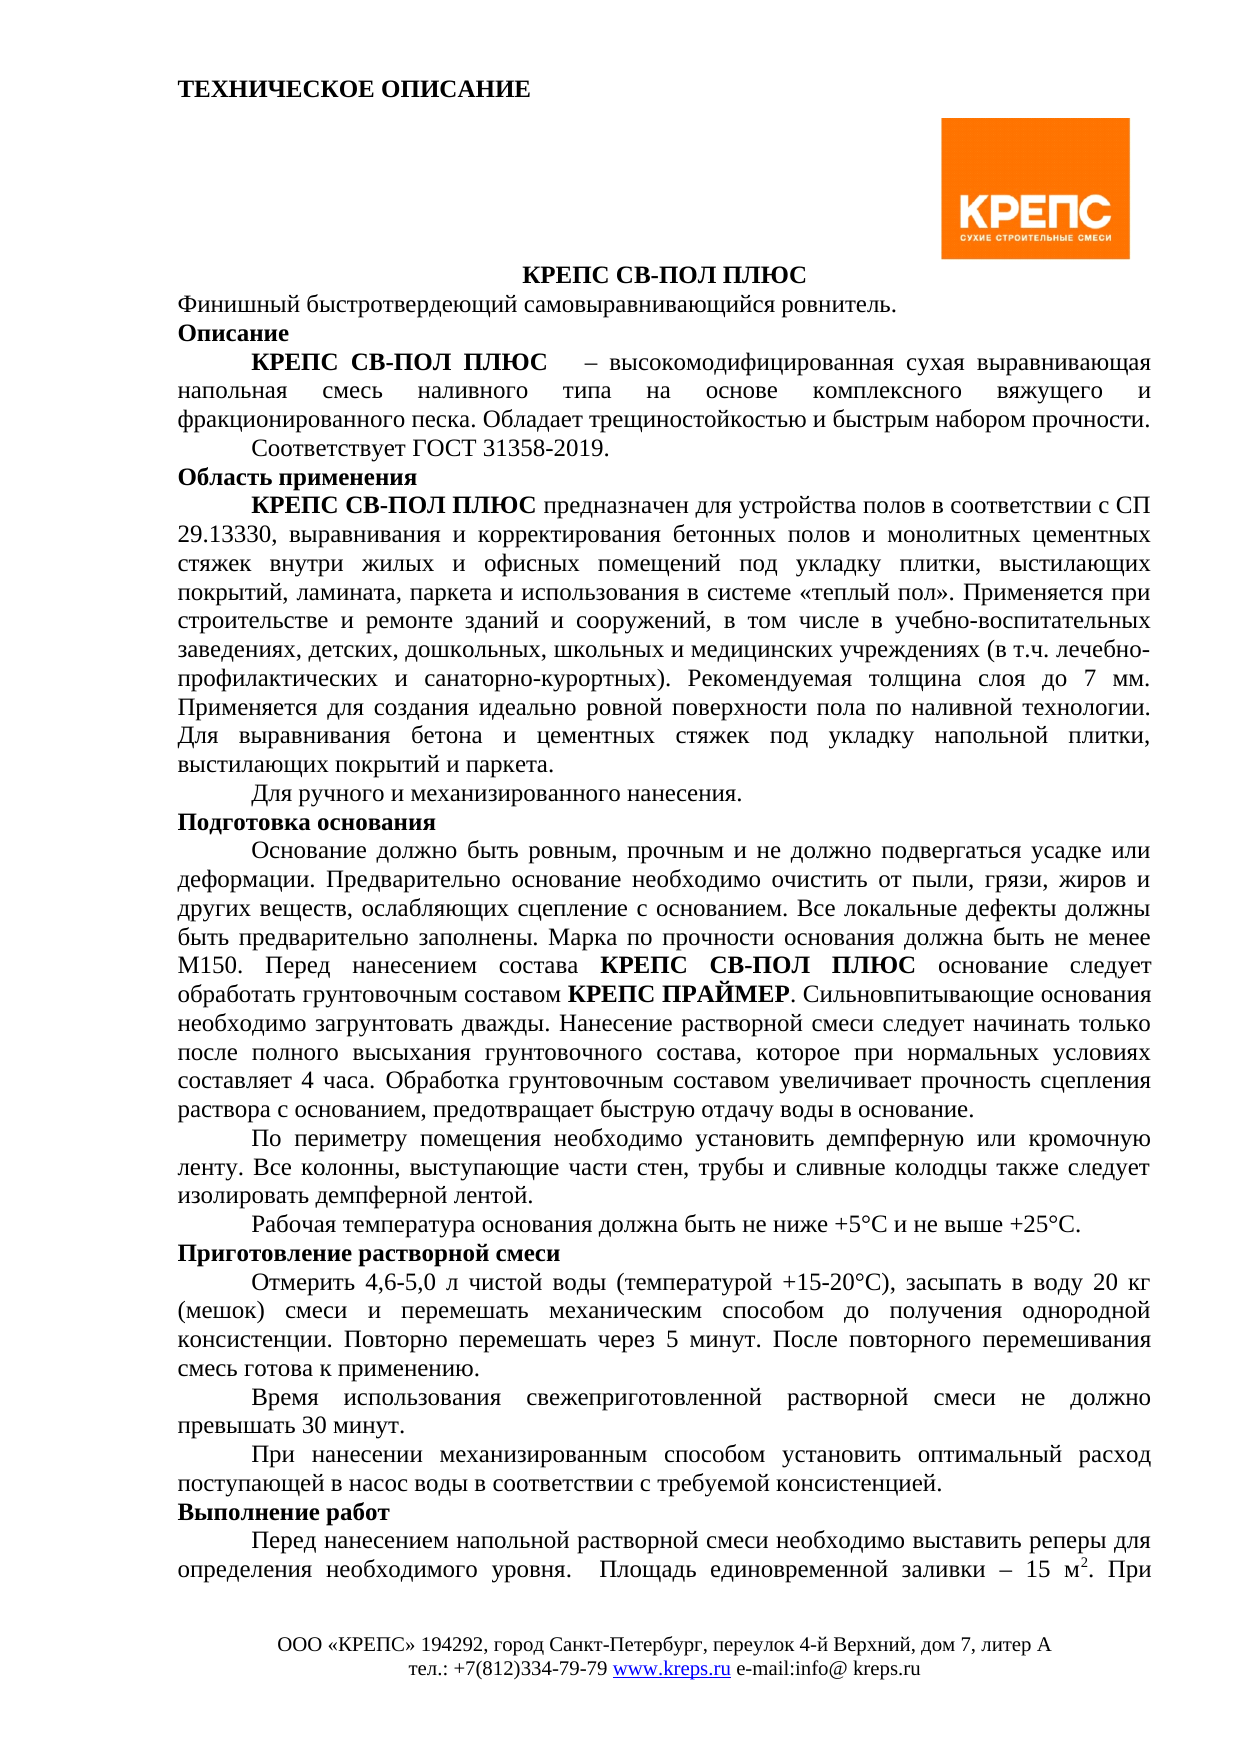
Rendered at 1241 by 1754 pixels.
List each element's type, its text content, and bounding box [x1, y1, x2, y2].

text Выполнение работ [177, 1497, 1152, 1525]
text Подготовка основания [177, 807, 1152, 835]
text Приготовление растворной смеси [177, 1238, 1152, 1267]
text Время использования свежеприготовленной растворной смеси не должно превышать 30 минут. [177, 1382, 1152, 1439]
text Рабочая температура основания должна быть не ниже +5°С и не выше +25°С. [177, 1209, 1152, 1238]
text Отмерить 4,6-5,0 л чистой воды (температурой +15-20°С), засыпать в воду 20 кг (мешок) смеси и перемешать механическим способом до получения однородной консистенции. Повторно перемешать через 5 минут. После повторного перемешивания смесь готова к применению. [177, 1267, 1152, 1382]
text Область применения [177, 462, 1152, 490]
picture [177, 118, 1201, 261]
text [177, 1525, 1152, 1583]
text Описание [177, 318, 1152, 347]
text При нанесении механизированным способом установить оптимальный расход поступающей в насос воды в соответствии с требуемой консистенцией. [177, 1439, 1152, 1497]
text По периметру помещения необходимо установить демпферную или кромочную ленту. Все колонны, выступающие части стен, трубы и сливные колодцы также следует изолировать демпферной лентой. [177, 1123, 1152, 1209]
text Соответствует ГОСТ 31358-2019. [177, 433, 1152, 462]
text Для ручного и механизированного нанесения. [177, 778, 1152, 807]
text Финишный быстротвердеющий самовыравнивающийся ровнитель. [177, 289, 1152, 318]
text Основание должно быть ровным, прочным и не должно подвергаться усадке или деформации. Предварительно основание необходимо очистить от пыли, грязи, жиров и других веществ, ослабляющих сцепление с основанием. Все локальные дефекты должны быть предварительно заполнены. Марка по прочности основания должна быть не менее М150. Перед нанесением состава КРЕПС СВ-ПОЛ ПЛЮС основание следует обработать грунтовочным составом КРЕПС ПРАЙМЕР. Сильновпитывающие основания необходимо загрунтовать дважды. Нанесение растворной смеси следует начинать только после полного высыхания грунтовочного состава, которое при нормальных условиях составляет 4 часа. Обработка грунтовочным составом увеличивает прочность сцепления раствора с основанием, предотвращает быструю отдачу воды в основание. [177, 835, 1152, 1123]
text КРЕПС СВ-ПОЛ ПЛЮС [177, 261, 1152, 289]
text КРЕПС СВ-ПОЛ ПЛЮС предназначен для устройства полов в соответствии с СП 29.13330, выравнивания и корректирования бетонных полов и монолитных цементных стяжек внутри жилых и офисных помещений под укладку плитки, выстилающих покрытий, ламината, паркета и использования в системе «теплый пол». Применяется при строительстве и ремонте зданий и сооружений, в том числе в учебно-воспитательных заведениях, детских, дошкольных, школьных и медицинских учреждениях (в т.ч. лечебно-профилактических и санаторно-курортных). Рекомендуемая толщина слоя до 7 мм. Применяется для создания идеально ровной поверхности пола по наливной технологии. Для выравнивания бетона и цементных стяжек под укладку напольной плитки, выстилающих покрытий и паркета. [177, 490, 1152, 778]
text КРЕПС СВ-ПОЛ ПЛЮС – высокомодифицированная сухая выравнивающая напольная смесь наливного типа на основе комплексного вяжущего и фракционированного песка. Обладает трещиностойкостью и быстрым набором прочности. [177, 347, 1152, 433]
